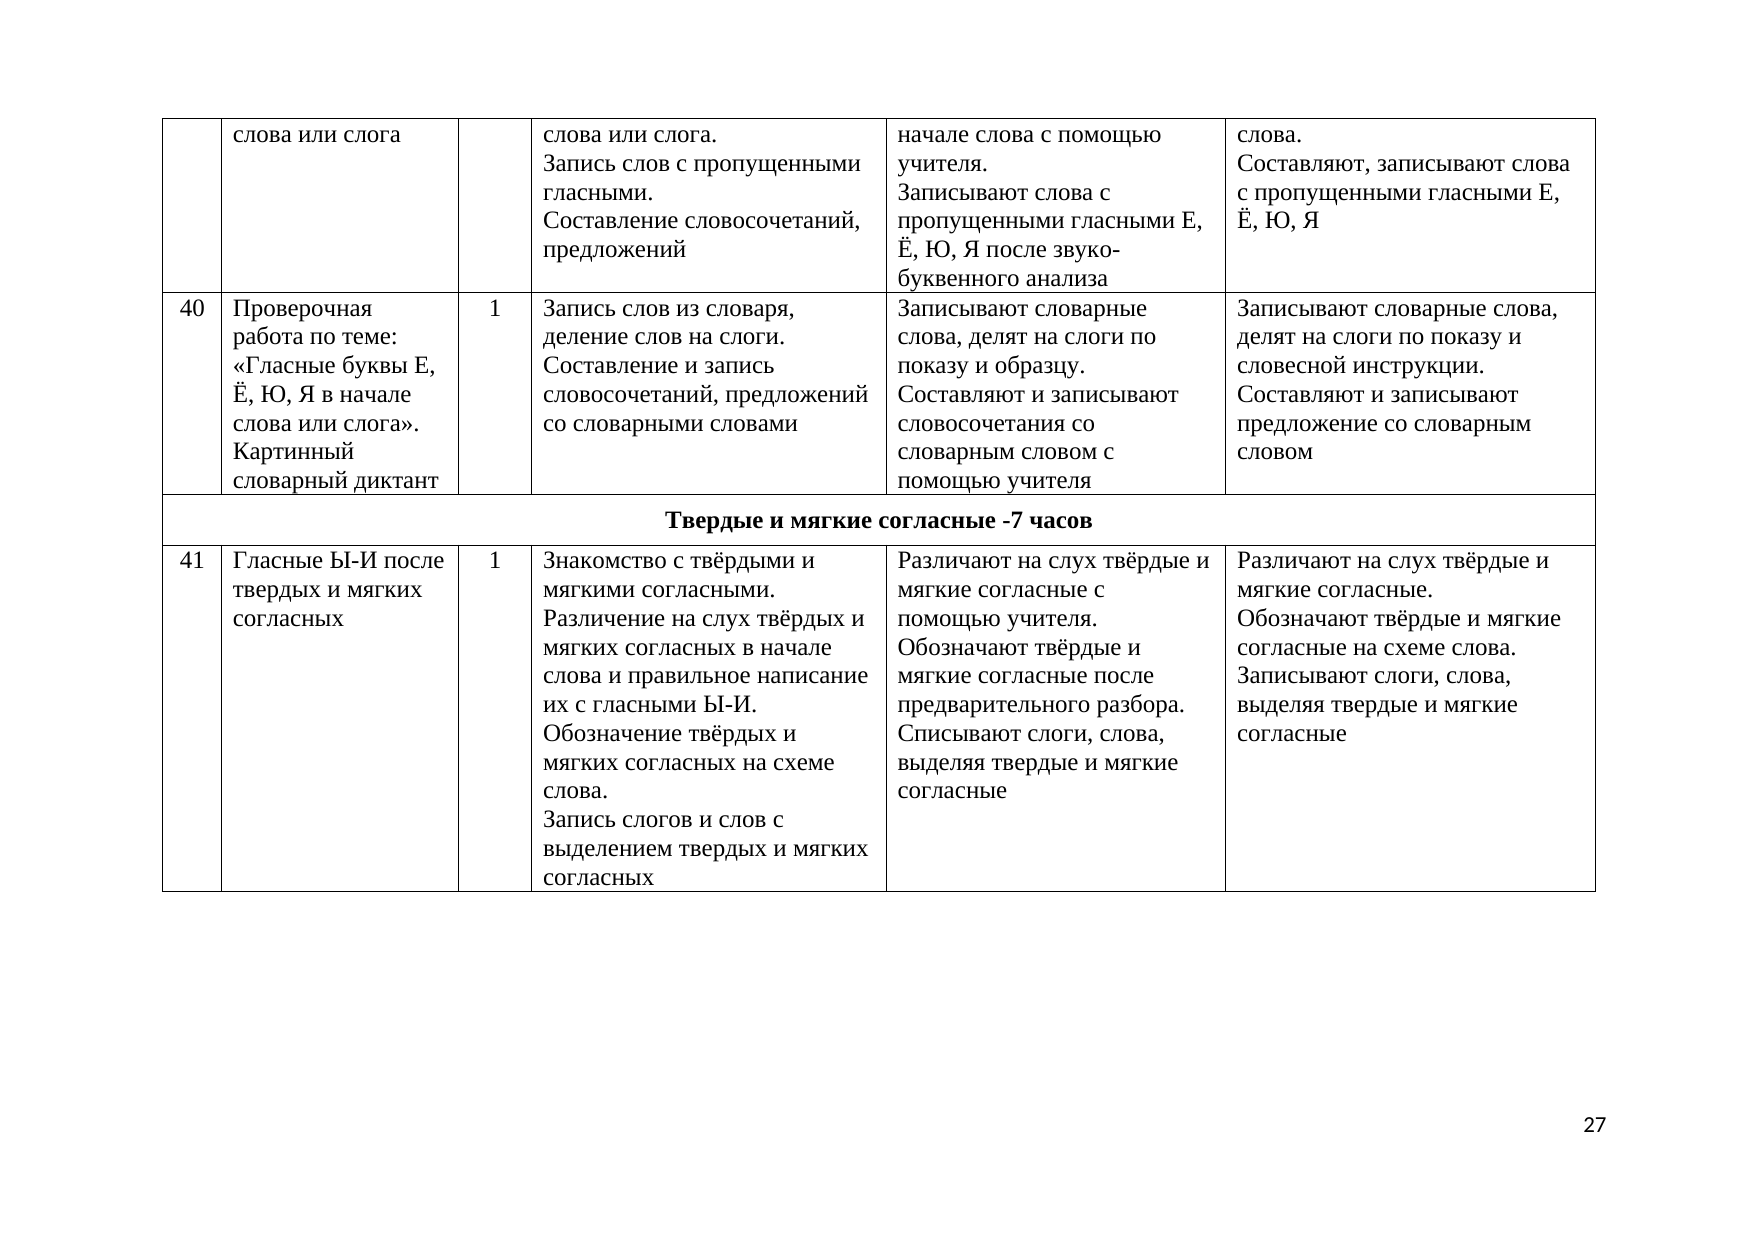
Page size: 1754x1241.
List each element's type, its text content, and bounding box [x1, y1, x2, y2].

table_cell Запись слов из словаря, деление слов на слоги. Составление и запись словосочетаний, предложений со словарными словами [532, 293, 886, 494]
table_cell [222, 119, 458, 292]
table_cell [887, 119, 1225, 292]
table_cell 39 [163, 119, 221, 292]
table_cell Различают на слух твёрдые и мягкие согласные с помощью учителя. Обозначают твёрдые и мягкие согласные после предварительного разбора. Списывают слоги, слова, выделяя твердые и мягкие согласные [887, 546, 1225, 891]
table_cell Твердые и мягкие согласные -7 часов [163, 495, 1595, 544]
table_cell 41 [163, 546, 221, 891]
table_cell 1 [459, 293, 531, 494]
table_cell Записывают словарные слова, делят на слоги по показу и образцу. Составляют и записывают словосочетания со словарным словом с помощью учителя [887, 293, 1225, 494]
table_cell Гласные Ы-И после твердых и мягких согласных [222, 546, 458, 891]
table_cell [532, 119, 886, 292]
table_cell 1 [459, 546, 531, 891]
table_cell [1226, 119, 1595, 292]
table_cell Записывают словарные слова, делят на слоги по показу и словесной инструкции. Составляют и записывают предложение со словарным словом [1226, 293, 1595, 494]
table_cell 1 [459, 119, 531, 292]
table_cell 40 [163, 293, 221, 494]
table_cell Проверочная работа по теме: «Гласные буквы Е, Ё, Ю, Я в начале слова или слога». Картинный словарный диктант [222, 293, 458, 494]
table_cell Знакомство с твёрдыми и мягкими согласными. Различение на слух твёрдых и мягких согласных в начале слова и правильное написание их с гласными Ы-И. Обозначение твёрдых и мягких согласных на схеме слова. Запись слогов и слов с выделением твердых и мягких согласных [532, 546, 886, 891]
table_cell Различают на слух твёрдые и мягкие согласные. Обозначают твёрдые и мягкие согласные на схеме слова. Записывают слоги, слова, выделяя твердые и мягкие согласные [1226, 546, 1595, 891]
